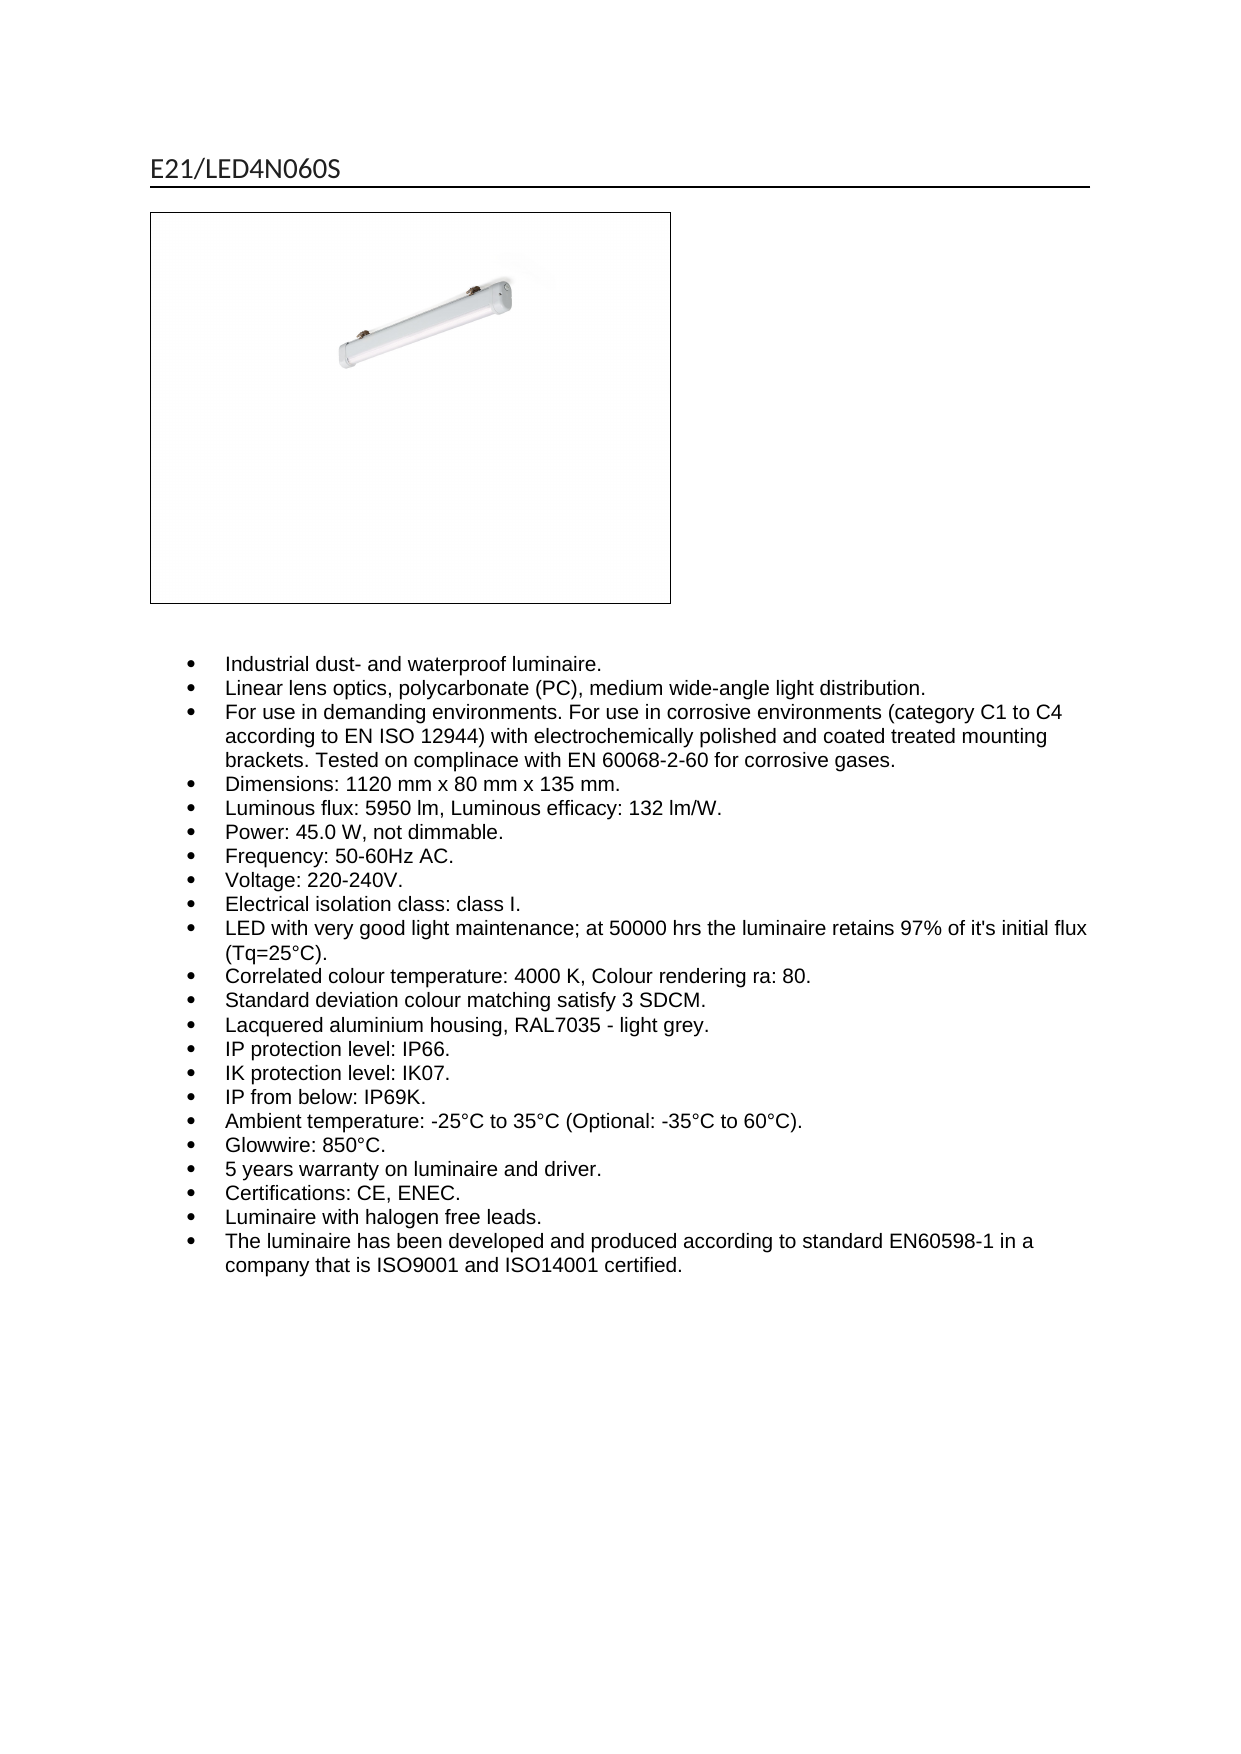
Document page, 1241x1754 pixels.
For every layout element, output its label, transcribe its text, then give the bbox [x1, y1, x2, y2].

list Power: 45.0 W, not dimmable. [187, 820, 1090, 844]
text E21/LED4N060S [150, 150, 1090, 186]
list IP from below: IP69K. [187, 1084, 1090, 1109]
list The luminaire has been developed and produced according to standard EN60598-1 in a company that is ISO9001 and ISO14001 certified. [187, 1229, 1090, 1277]
list Industrial dust- and waterproof luminaire. [187, 652, 1090, 676]
list Luminous flux: 5950 lm, Luminous efficacy: 132 lm/W. [187, 796, 1090, 820]
list Lacquered aluminium housing, RAL7035 - light grey. [187, 1012, 1090, 1036]
list IK protection level: IK07. [187, 1061, 1090, 1084]
list LED with very good light maintenance; at 50000 hrs the luminaire retains 97% of it's initial flux (Tq=25°C). [187, 916, 1090, 964]
picture [151, 213, 670, 603]
list Electrical isolation class: class I. [187, 892, 1090, 916]
list Ambient temperature: -25°C to 35°C (Optional: -35°C to 60°C). [187, 1109, 1090, 1133]
list 5 years warranty on luminaire and driver. [187, 1157, 1090, 1181]
list Correlated colour temperature: 4000 K, Colour rendering ra: 80. [187, 964, 1090, 988]
list Frequency: 50-60Hz AC. [187, 844, 1090, 868]
list Voltage: 220-240V. [187, 868, 1090, 892]
list Certifications: CE, ENEC. [187, 1181, 1090, 1205]
list IP protection level: IP66. [187, 1036, 1090, 1061]
list Dimensions: 1120 mm x 80 mm x 135 mm. [187, 772, 1090, 796]
list Linear lens optics, polycarbonate (PC), medium wide-angle light distribution. [187, 676, 1090, 700]
list Standard deviation colour matching satisfy 3 SDCM. [187, 988, 1090, 1012]
list For use in demanding environments. For use in corrosive environments (category C1 to C4 according to EN ISO 12944) with electrochemically polished and coated treated mounting brackets. Tested on complinace with EN 60068-2-60 for corrosive gases. [187, 700, 1090, 772]
list Glowwire: 850°C. [187, 1133, 1090, 1157]
list Luminaire with halogen free leads. [187, 1205, 1090, 1229]
